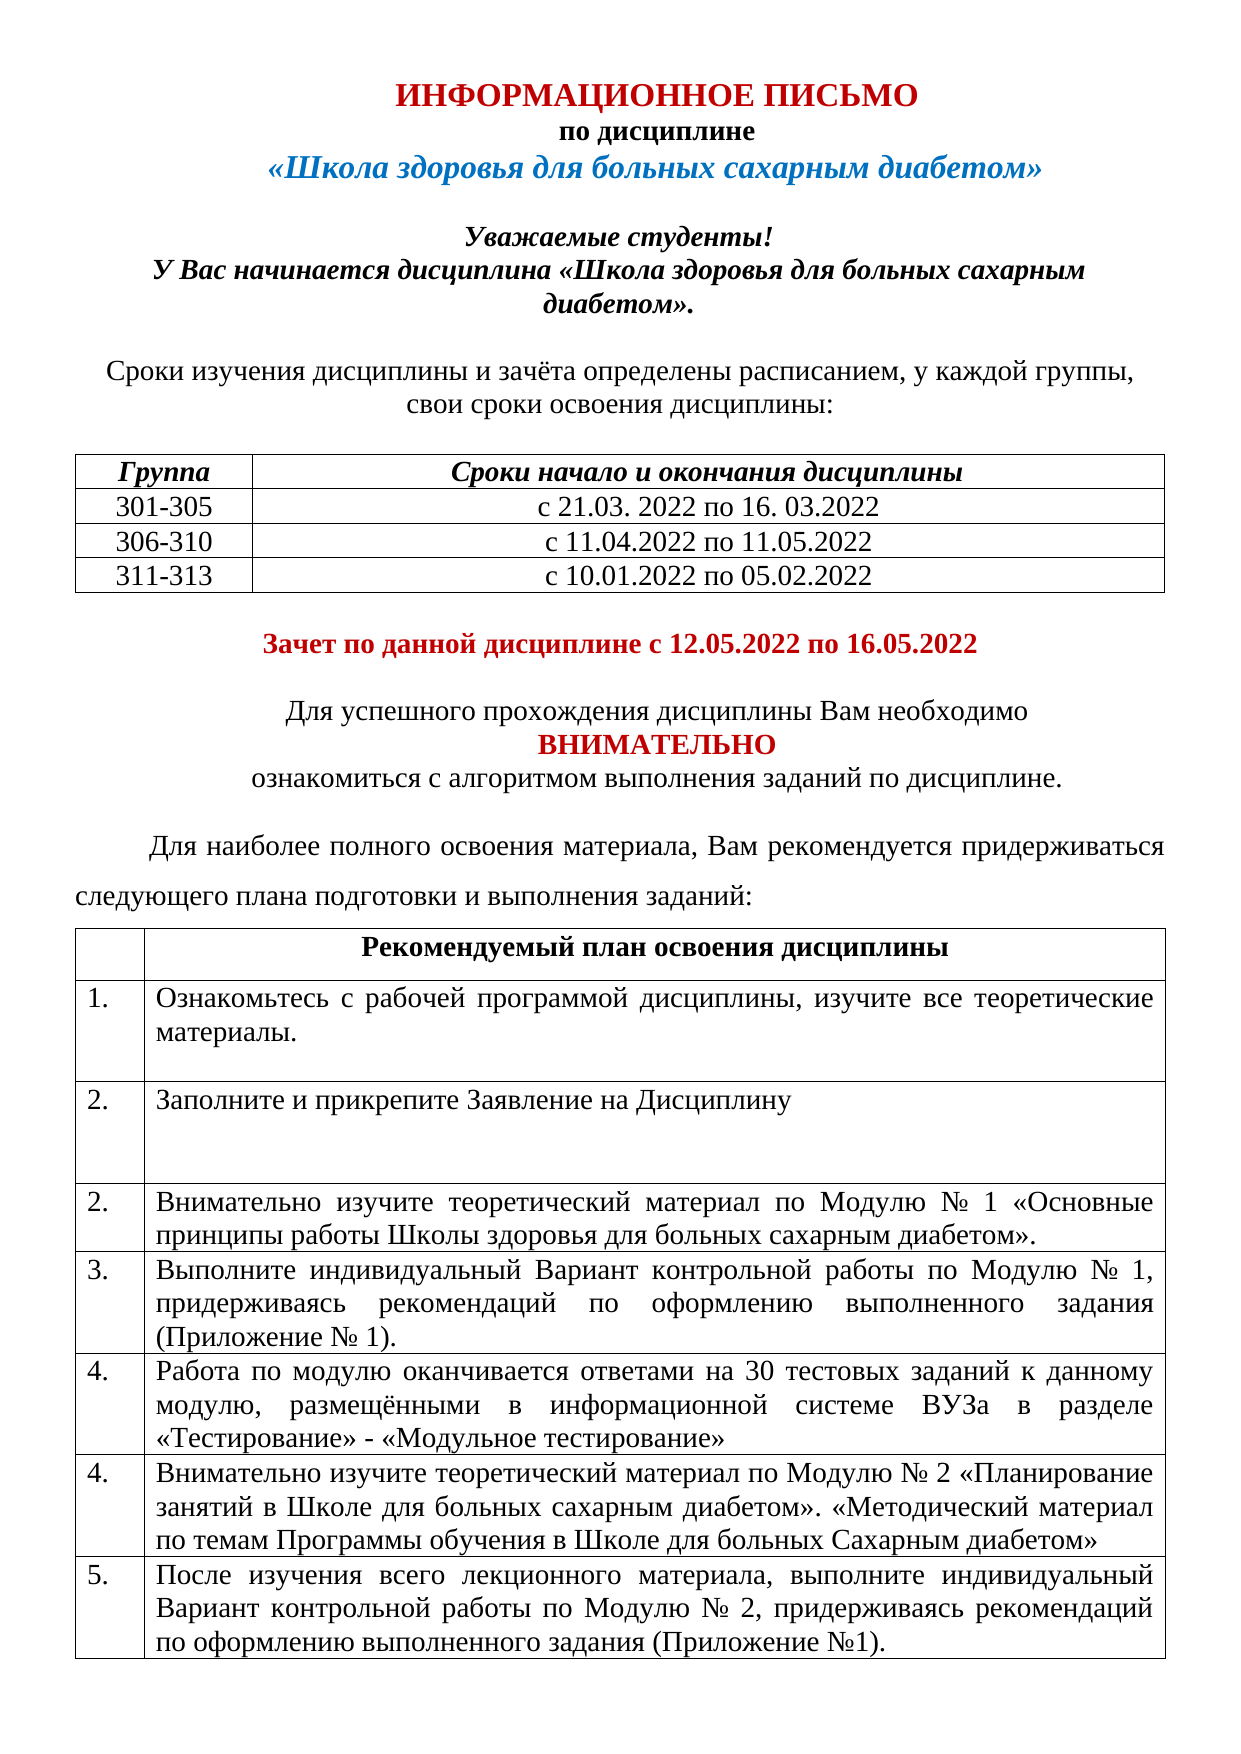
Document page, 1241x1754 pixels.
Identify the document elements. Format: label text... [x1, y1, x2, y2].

table_cell 306-310 [76, 524, 252, 557]
text Уважаемые студенты! [75, 219, 1165, 252]
text У Вас начинается дисциплина «Школа здоровья для больных сахарным диабетом». [75, 252, 1165, 319]
text по дисциплине [75, 113, 1165, 147]
table_cell После изучения всего лекционного материала, выполните индивидуальный Вариант контрольной работы по Модулю № 2, придерживаясь рекомендаций по оформлению выполненного задания (Приложение №1). [145, 1557, 1165, 1657]
table_header Группа [76, 455, 252, 488]
table_cell Выполните индивидуальный Вариант контрольной работы по Модулю № 1, придерживаясь рекомендаций по оформлению выполненного задания (Приложение № 1). [145, 1252, 1165, 1352]
table_cell с 10.01.2022 по 05.02.2022 [253, 558, 1164, 592]
table_header Сроки начало и окончания дисциплины [253, 455, 1164, 488]
table_cell 2. [76, 1184, 144, 1251]
table_cell 301-305 [76, 489, 252, 523]
table_cell 5. [76, 1557, 144, 1657]
text Сроки изучения дисциплины и зачёта определены расписанием, у каждой группы, свои сроки освоения дисциплины: [75, 353, 1165, 420]
text Для успешного прохождения дисциплины Вам необходимо [75, 693, 1165, 727]
table_cell Внимательно изучите теоретический материал по Модулю № 2 «Планирование занятий в Школе для больных сахарным диабетом». «Методический материал по темам Программы обучения в Школе для больных Сахарным диабетом» [145, 1455, 1165, 1556]
text «Школа здоровья для больных сахарным диабетом» [75, 147, 1165, 185]
table_cell 4. [76, 1455, 144, 1556]
text Зачет по данной дисциплине с 12.05.2022 по 16.05.2022 [75, 626, 1165, 660]
text ВНИМАТЕЛЬНО [75, 727, 1165, 761]
text ознакомиться с алгоритмом выполнения заданий по дисциплине. [75, 761, 1165, 794]
table_cell Ознакомьтесь с рабочей программой дисциплины, изучите все теоретические материалы. [145, 981, 1165, 1081]
table_cell с 21.03. 2022 по 16. 03.2022 [253, 489, 1164, 523]
table_cell с 11.04.2022 по 11.05.2022 [253, 524, 1164, 557]
table_cell [76, 1082, 144, 1183]
text Для наиболее полного освоения материала, Вам рекомендуется придерживаться следующего плана подготовки и выполнения заданий: [75, 828, 1165, 912]
table_cell Заполните и прикрепите Заявление на Дисциплину [145, 1082, 1165, 1183]
table_cell [76, 981, 144, 1081]
table_cell 4. [76, 1354, 144, 1454]
table_cell 3. [76, 1252, 144, 1352]
table_header Рекомендуемый план освоения дисциплины [145, 929, 1165, 979]
table_header [76, 929, 144, 979]
text ИНФОРМАЦИОННОЕ ПИСЬМО [75, 75, 1165, 113]
table_cell 311-313 [76, 558, 252, 592]
table_cell Внимательно изучите теоретический материал по Модулю № 1 «Основные принципы работы Школы здоровья для больных сахарным диабетом». [145, 1184, 1165, 1251]
